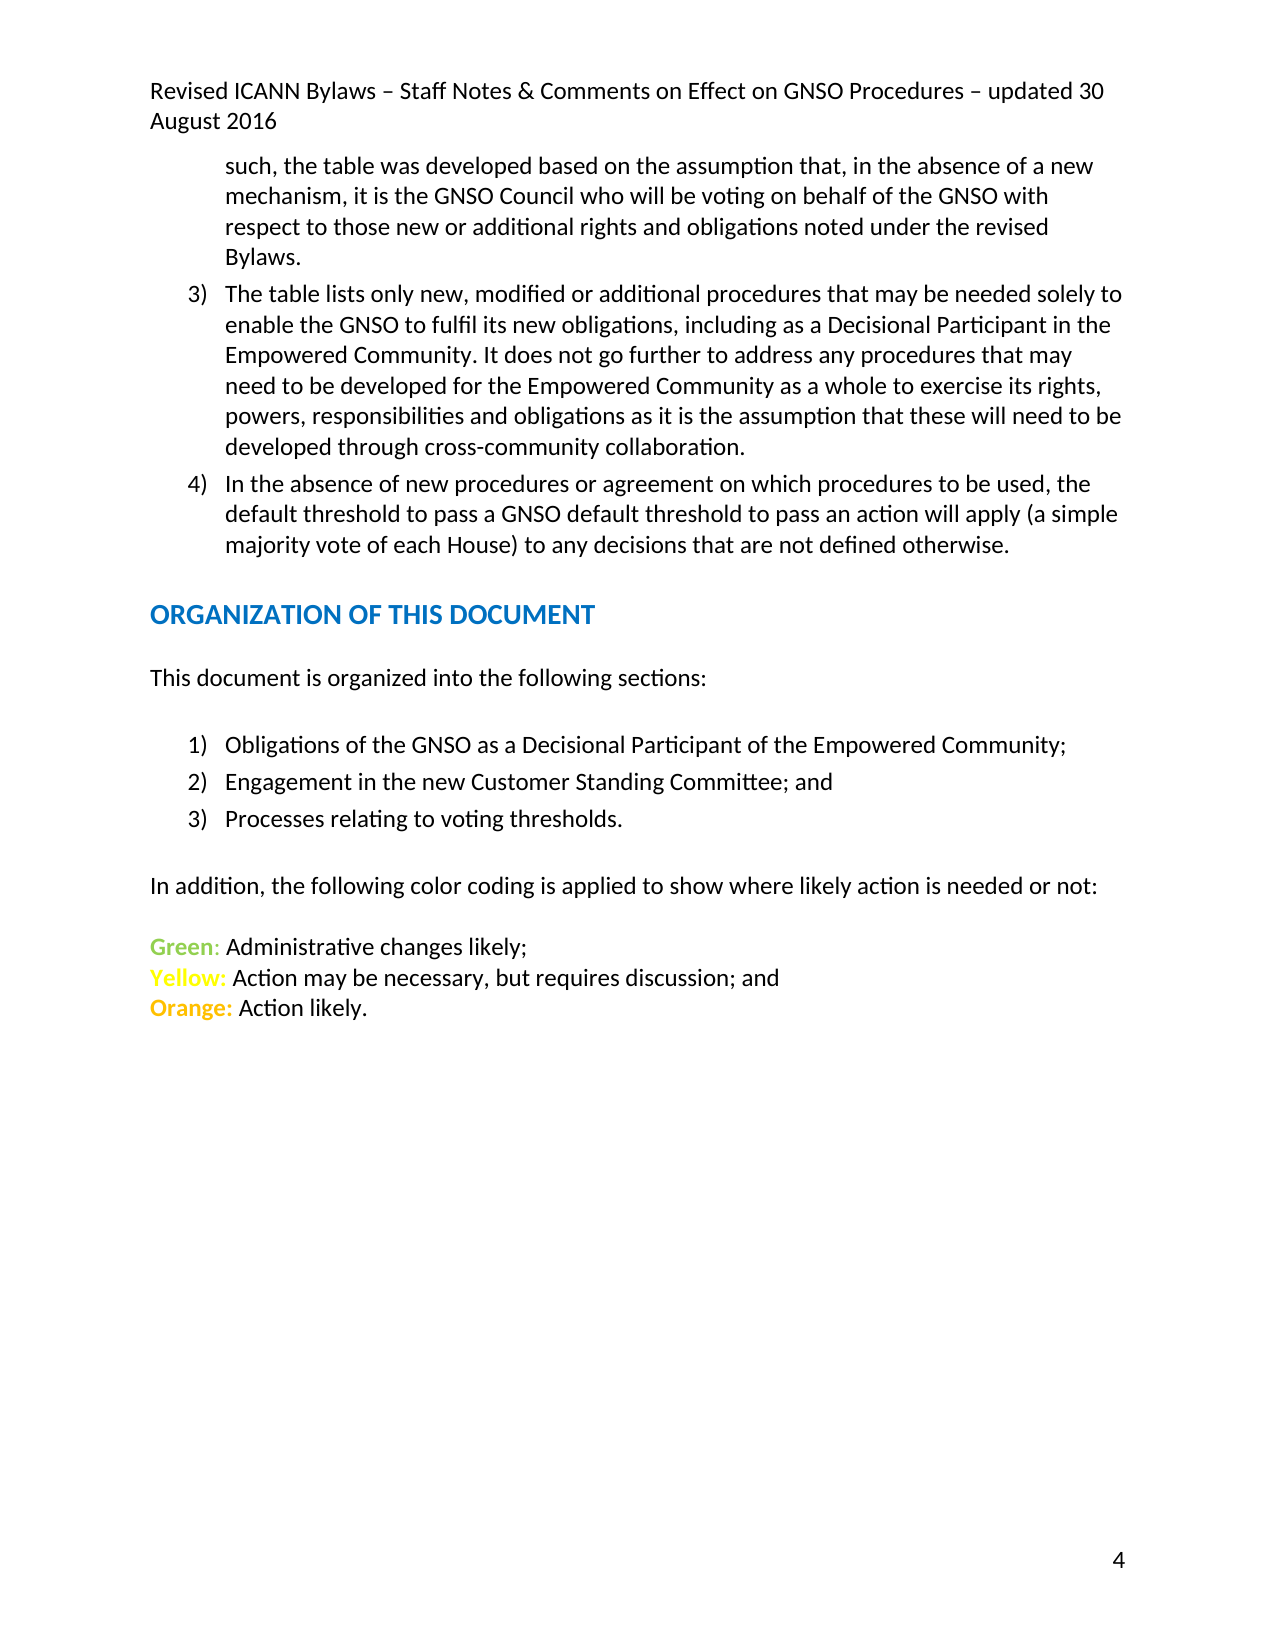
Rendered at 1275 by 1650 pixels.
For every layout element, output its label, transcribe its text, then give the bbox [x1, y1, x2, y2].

text Green: Administrative changes likely; [150, 931, 1125, 962]
text Orange: Action likely. [150, 992, 1125, 1023]
text This document is organized into the following sections: [150, 662, 1125, 693]
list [187, 150, 1125, 272]
text Yellow: Action may be necessary, but requires discussion; and [150, 962, 1125, 992]
list The table lists only new, modified or additional procedures that may be needed solely to enable the GNSO to fulfil its new obligations, including as a Decisional Participant in the Empowered Community. It does not go further to address any procedures that may need to be developed for the Empowered Community as a whole to exercise its rights, powers, responsibilities and obligations as it is the assumption that these will need to be developed through cross-community collaboration. [187, 278, 1125, 461]
text ORGANIZATION OF THIS DOCUMENT [150, 596, 1125, 632]
list Obligations of the GNSO as a Decisional Participant of the Empowered Community; [187, 729, 1125, 760]
list Processes relating to voting thresholds. [187, 803, 1125, 833]
list Engagement in the new Customer Standing Committee; and [187, 766, 1125, 797]
list In the absence of new procedures or agreement on which procedures to be used, the default threshold to pass a [187, 468, 1125, 559]
text In addition, the following color coding is applied to show where likely action is needed or not: [150, 870, 1125, 901]
